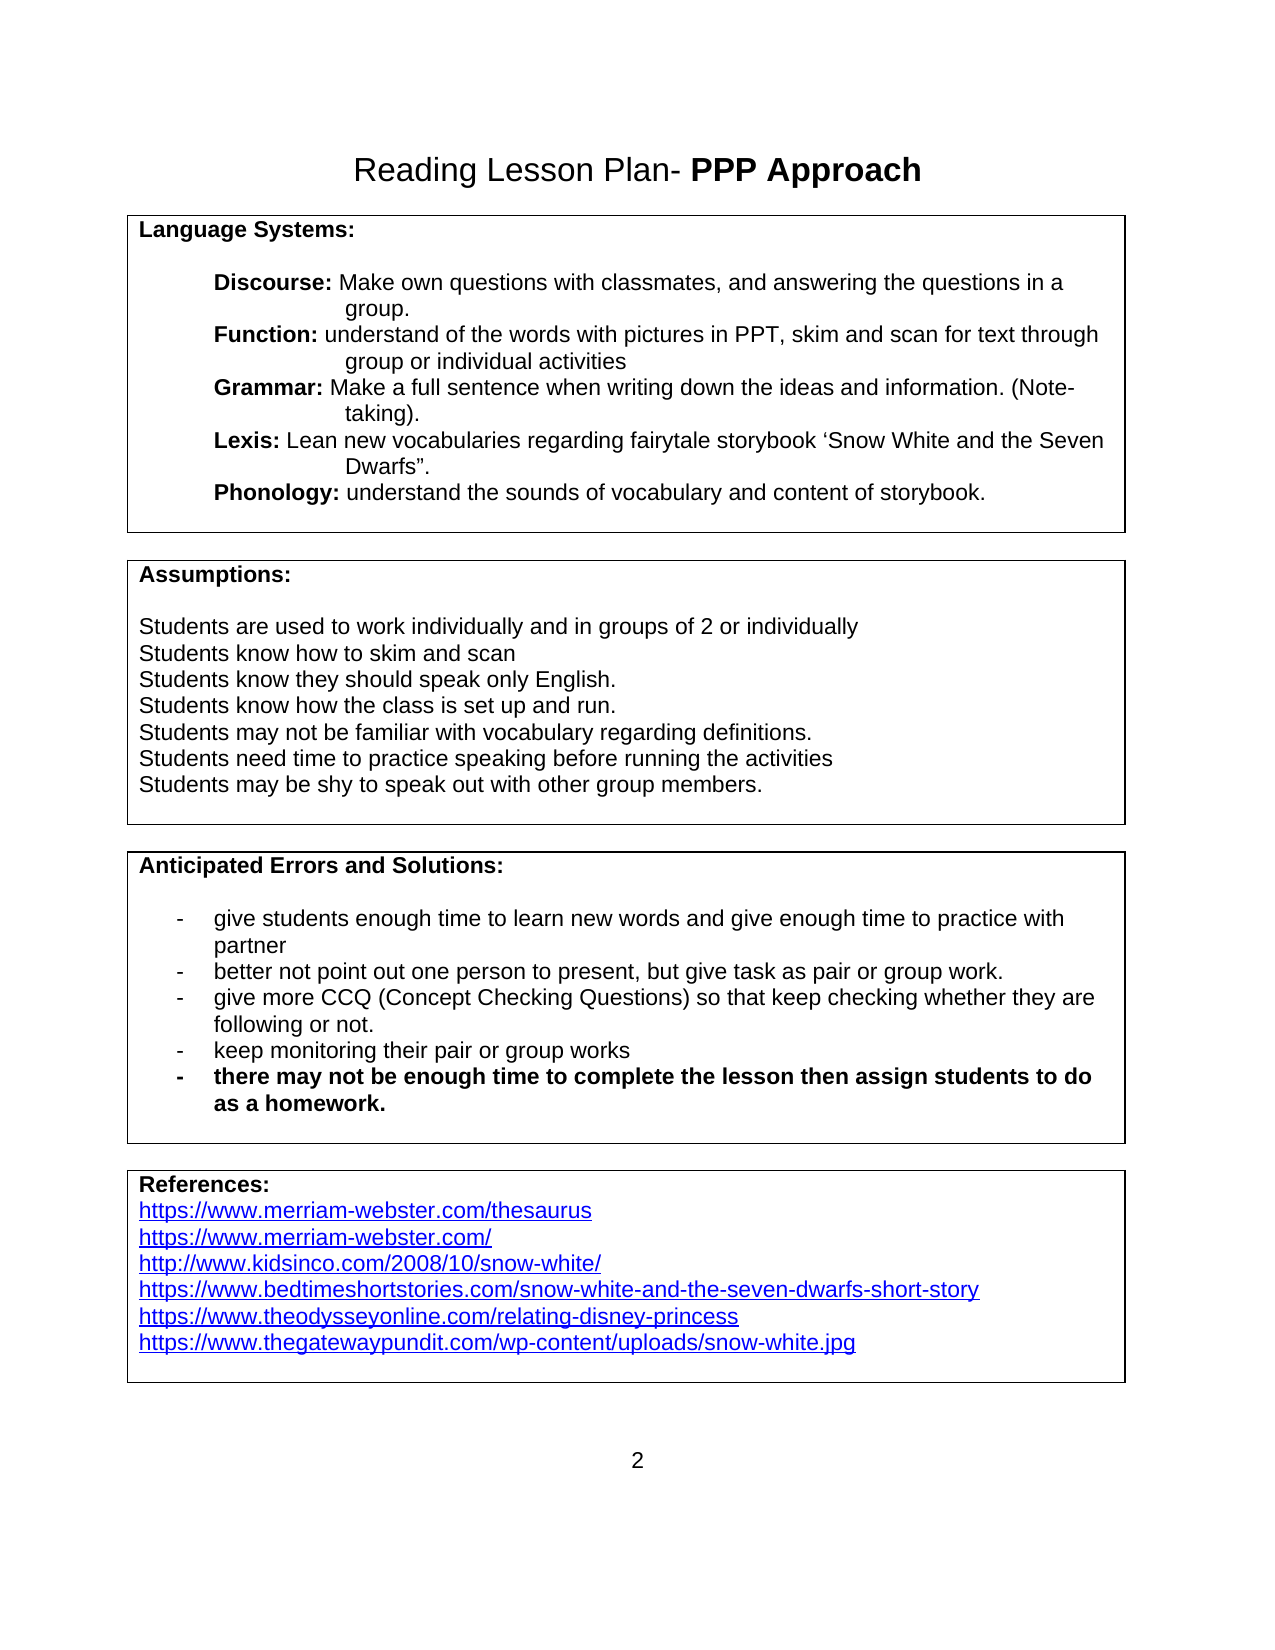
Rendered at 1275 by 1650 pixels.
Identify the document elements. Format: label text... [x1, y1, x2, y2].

table_header Anticipated Errors and Solutions: give students enough time to learn new words and give enough time to practice with partner better not point out one person to present, but give task as pair or group work. give more CCQ (Concept Checking Questions) so that keep checking whether they are following or not. keep monitoring their pair or group works there may not be enough time to complete the lesson then assign students to do as a homework. [128, 853, 1124, 1142]
table_header Assumptions: Students are used to work individually and in groups of 2 or individually Students know how to skim and scan Students know they should speak only English. Students know how the class is set up and run. Students may not be familiar with vocabulary regarding definitions. Students need time to practice speaking before running the activities Students may be shy to speak out with other group members. [128, 561, 1124, 824]
table_header References: https://www.merriam-webster.com/thesaurus https://www.merriam-webster.com/ http://www.kidsinco.com/2008/10/snow-white/ https://www.bedtimeshortstories.com/snow-white-and-the-seven-dwarfs-short-story https://www.theodysseyonline.com/relating-disney-princess https://www.thegatewaypundit.com/wp-content/uploads/snow-white.jpg [128, 1171, 1124, 1382]
table_header Language Systems: Discourse: Make own questions with classmates, and answering the questions in a group. Function: understand of the words with pictures in PPT, skim and scan for text through group or individual activities Grammar: Make a full sentence when writing down the ideas and information. (Note-taking). Lexis: Lean new vocabularies regarding fairytale storybook ‘Snow White and the Seven Dwarfs”. Phonology: understand the sounds of vocabulary and content of storybook. [128, 216, 1124, 532]
